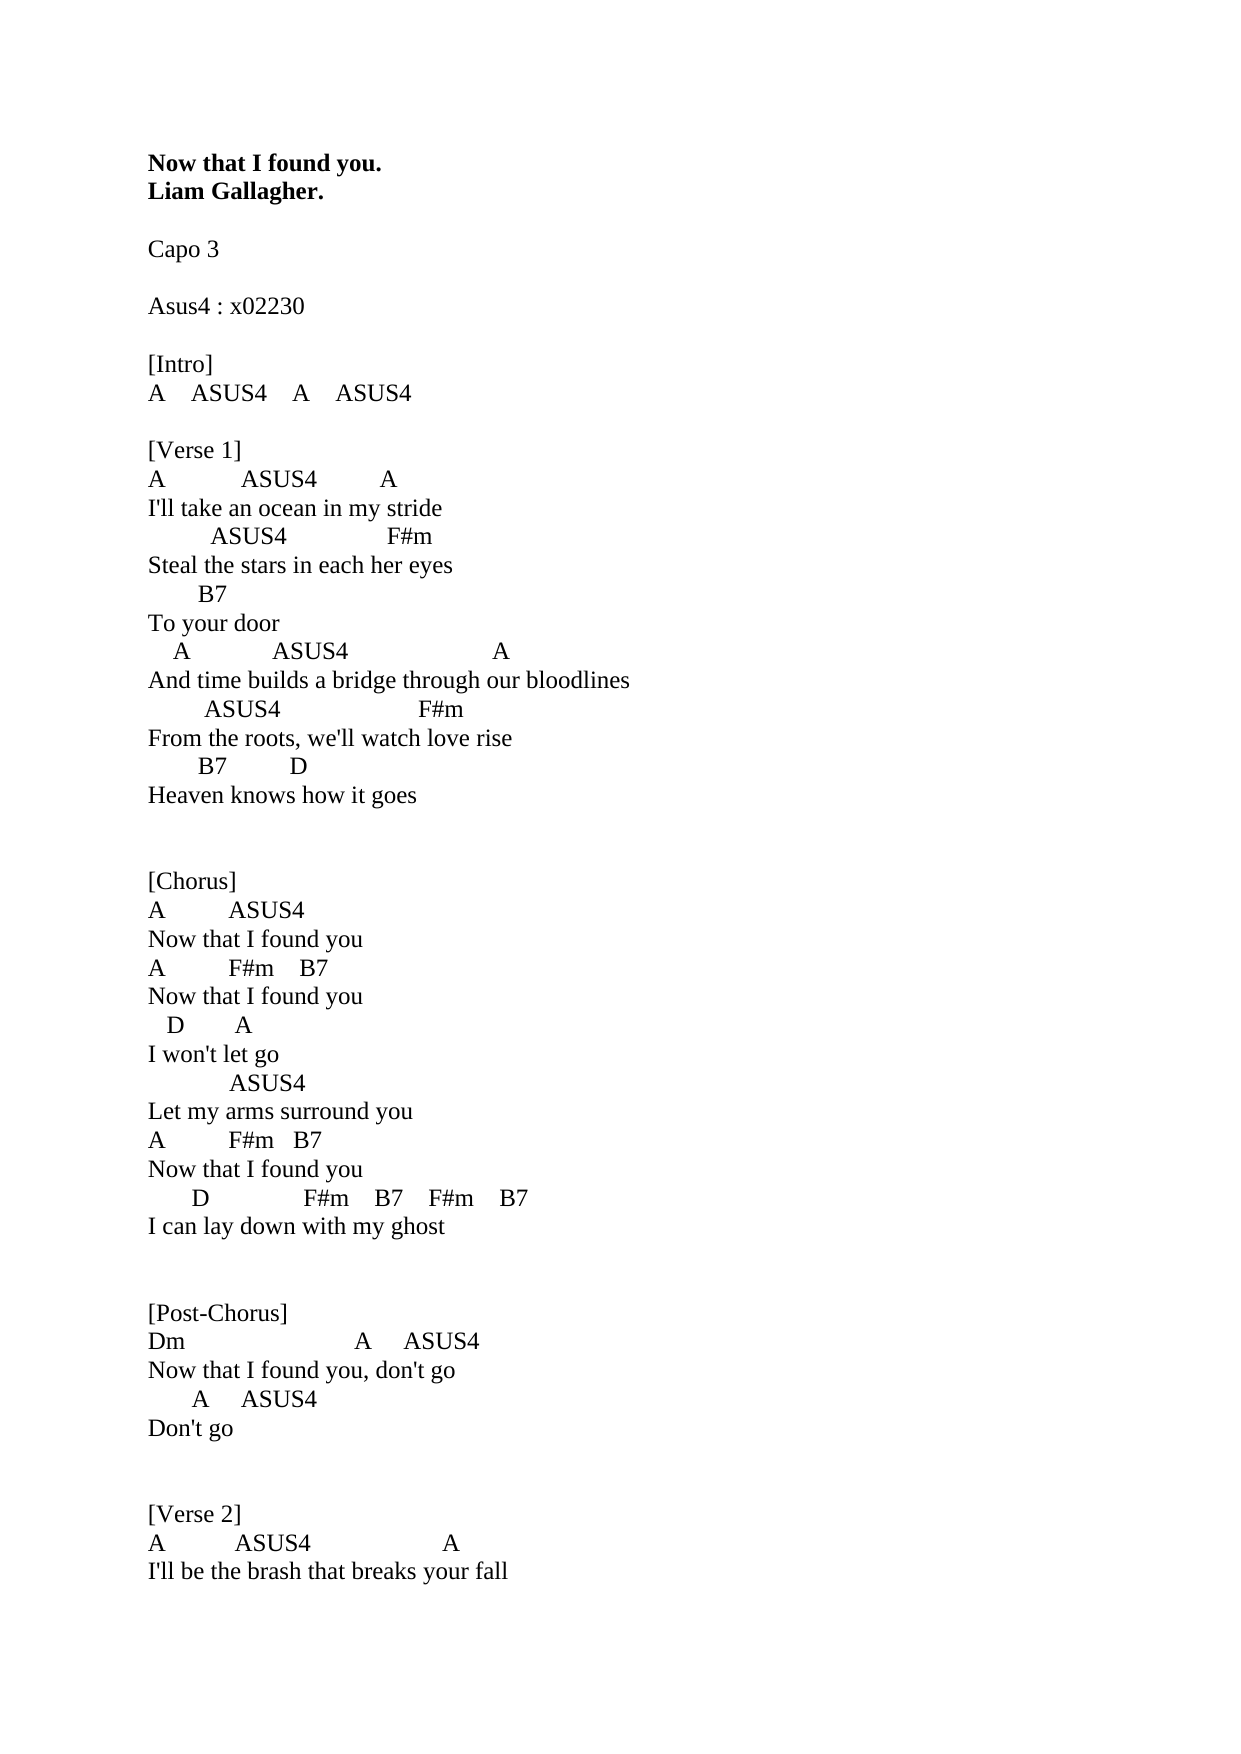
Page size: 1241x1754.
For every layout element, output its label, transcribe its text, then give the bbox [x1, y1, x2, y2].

text B7 [148, 579, 1093, 608]
text A ASUS4 A [148, 464, 1093, 493]
text Now that I found you [148, 1154, 1093, 1183]
text ASUS4 F#m [148, 521, 1093, 550]
text B7 D [148, 751, 1093, 780]
text Now that I found you, don't go [148, 1355, 1093, 1384]
text Steal the stars in each her eyes [148, 550, 1093, 579]
text I can lay down with my ghost [148, 1211, 1093, 1240]
text [Verse 2] [148, 1499, 1093, 1528]
text D A [148, 1010, 1093, 1039]
text Now that I found you [148, 981, 1093, 1010]
text A F#m B7 [148, 1125, 1093, 1154]
text ASUS4 [148, 1068, 1093, 1096]
text I won't let go [148, 1039, 1093, 1068]
text And time builds a bridge through our bloodlines [148, 665, 1093, 694]
text [Verse 1] [148, 435, 1093, 464]
text D F#m B7 F#m B7 [148, 1183, 1093, 1211]
text ASUS4 F#m [148, 694, 1093, 723]
text From the roots, we'll watch love rise [148, 723, 1093, 751]
text A ASUS4 [148, 1384, 1093, 1413]
text Now that I found you [148, 924, 1093, 953]
text I'll take an ocean in my stride [148, 493, 1093, 521]
text [Intro] [148, 349, 1093, 378]
text A ASUS4 [148, 895, 1093, 924]
text A F#m B7 [148, 953, 1093, 981]
text Let my arms surround you [148, 1096, 1093, 1125]
text I'll be the brash that breaks your fall [148, 1556, 1093, 1585]
text [Chorus] [148, 866, 1093, 895]
text Now that I found you. [148, 148, 1093, 176]
text Dm A ASUS4 [148, 1326, 1093, 1355]
text Heaven knows how it goes [148, 780, 1093, 809]
text Capo 3 [148, 234, 1093, 263]
text Liam Gallagher. [148, 176, 1093, 205]
text [Post-Chorus] [148, 1298, 1093, 1326]
text Asus4 : x02230 [148, 291, 1093, 320]
text A ASUS4 A [148, 1528, 1093, 1556]
text To your door [148, 608, 1093, 636]
text A ASUS4 A [148, 636, 1093, 665]
text A ASUS4 A ASUS4 [148, 378, 1093, 406]
text Don't go [148, 1413, 1093, 1441]
